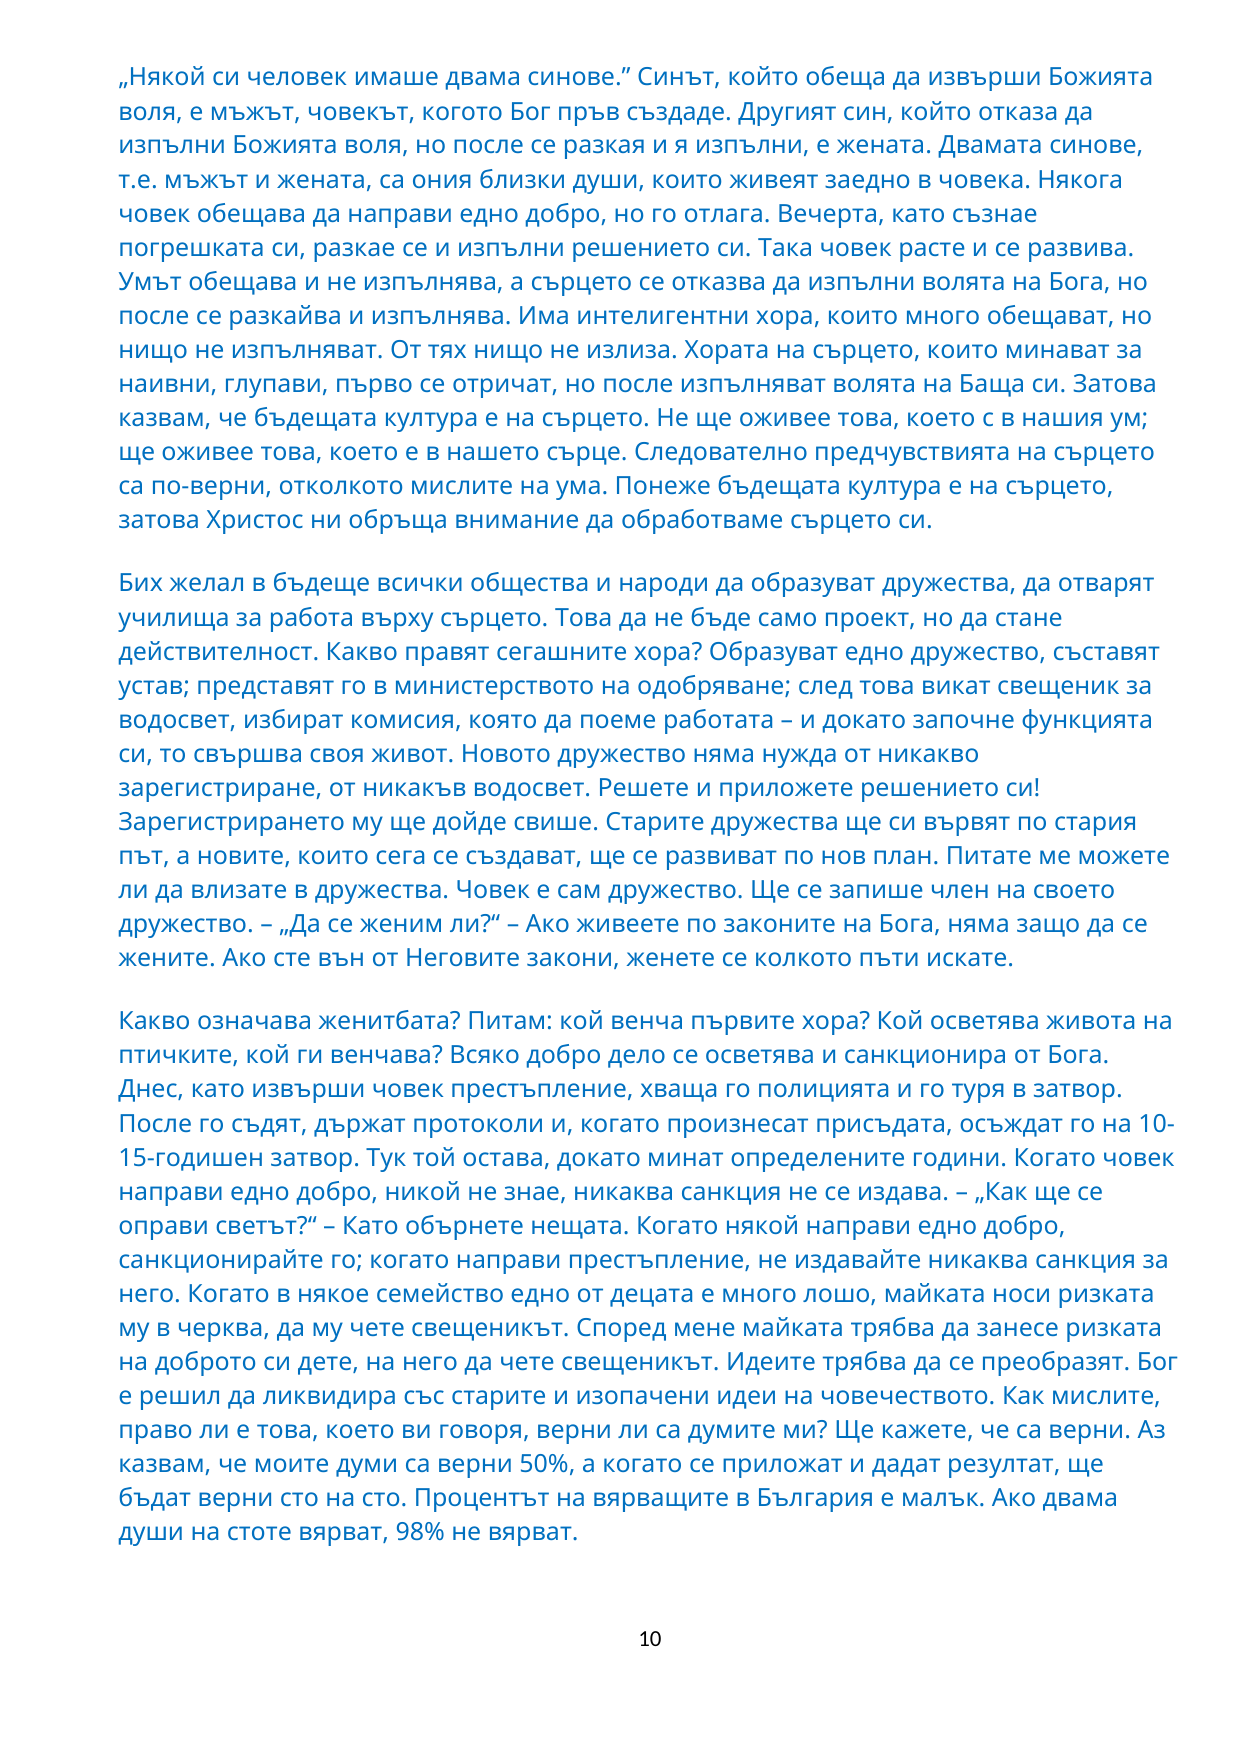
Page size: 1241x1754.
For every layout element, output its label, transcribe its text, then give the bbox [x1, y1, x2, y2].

text „Някой си человек имаше двама синове.” Синът, който обеща да извърши Божията воля, е мъжът, човекът, когото Бог пръв създаде. Другият син, който отказа да изпълни Божията воля, но после се разкая и я изпълни, е жената. Двамата синове, т.е. мъжът и жената, са ония близки души, които живеят заедно в човека. Някога човек обещава да направи едно добро, но го отлага. Вечерта, като съзнае погрешката си, разкае се и изпълни решението си. Така човек расте и се развива. Умът обещава и не изпълнява, а сърцето се отказва да изпълни волята на Бога, но после се разкайва и изпълнява. Има интелигентни хора, които много обещават, но нищо не изпълняват. От тях нищо не излиза. Хората на сърцето, които минават за наивни, глупави, първо се отричат, но после изпълняват волята на Баща си. Затова казвам, че бъдещата култура е на сърцето. Не ще оживее това, което с в нашия ум; ще оживее това, което е в нашето сърце. Следователно предчувствията на сърцето са по-верни, отколкото мислите на ума. Понеже бъдещата култура е на сърцето, затова Христос ни обръща внимание да обработваме сърцето си. [118, 59, 1181, 536]
text Какво означава женитбата? Питам: кой венча първите хора? Кой осветява живота на птичките, кой ги венчава? Всяко добро дело се осветява и санкционира от Бога. Днес, като извърши човек престъпление, хваща го полицията и го туря в затвор. После го съдят, държат протоколи и, когато произнесат присъдата, осъждат го на 10-15-годишен затвор. Тук той остава, докато минат определените години. Когато човек направи едно добро, никой не знае, никаква санкция не се издава. – „Как ще се оправи светът?“ – Като обърнете нещата. Когато някой направи едно добро, санкционирайте го; когато направи престъпление, не издавайте никаква санкция за него. Когато в някое семейство едно от децата е много лошо, майката носи ризката му в черква, да му чете свещеникът. Според мене майката трябва да занесе ризката на доброто си дете, на него да чете свещеникът. Идеите трябва да се преобразят. Бог е решил да ликвидира със старите и изопачени идеи на човечеството. Как мислите, право ли е това, което ви говоря, верни ли са думите ми? Ще кажете, че са верни. Аз казвам, че моите думи са верни 50%, а когато се приложат и дадат резултат, ще бъдат верни сто на сто. Процентът на вярващите в България е малък. Ако двама души на стоте вярват, 98% не вярват. [118, 1003, 1181, 1548]
text Бих желал в бъдеще всички общества и народи да образуват дружества, да отварят училища за работа върху сърцето. Това да не бъде само проект, но да стане действителност. Какво правят сегашните хора? Образуват едно дружество, съставят устав; представят го в министерството на одобряване; след това викат свещеник за водосвет, избират комисия, която да поеме работата – и докато започне функцията си, то свършва своя живот. Новото дружество няма нужда от никакво зарегистриране, от никакъв водосвет. Решете и приложете решението си! Зарегистрирането му ще дойде свише. Старите дружества ще си вървят по стария път, а новите, които сега се създават, ще се развиват по нов план. Питате ме можете ли да влизате в дружества. Човек е сам дружество. Ще се запише член на своето дружество. – „Да се женим ли?“ – Ако живеете по законите на Бога, няма защо да се жените. Ако сте вън от Неговите закони, женете се колкото пъти искате. [118, 565, 1181, 974]
